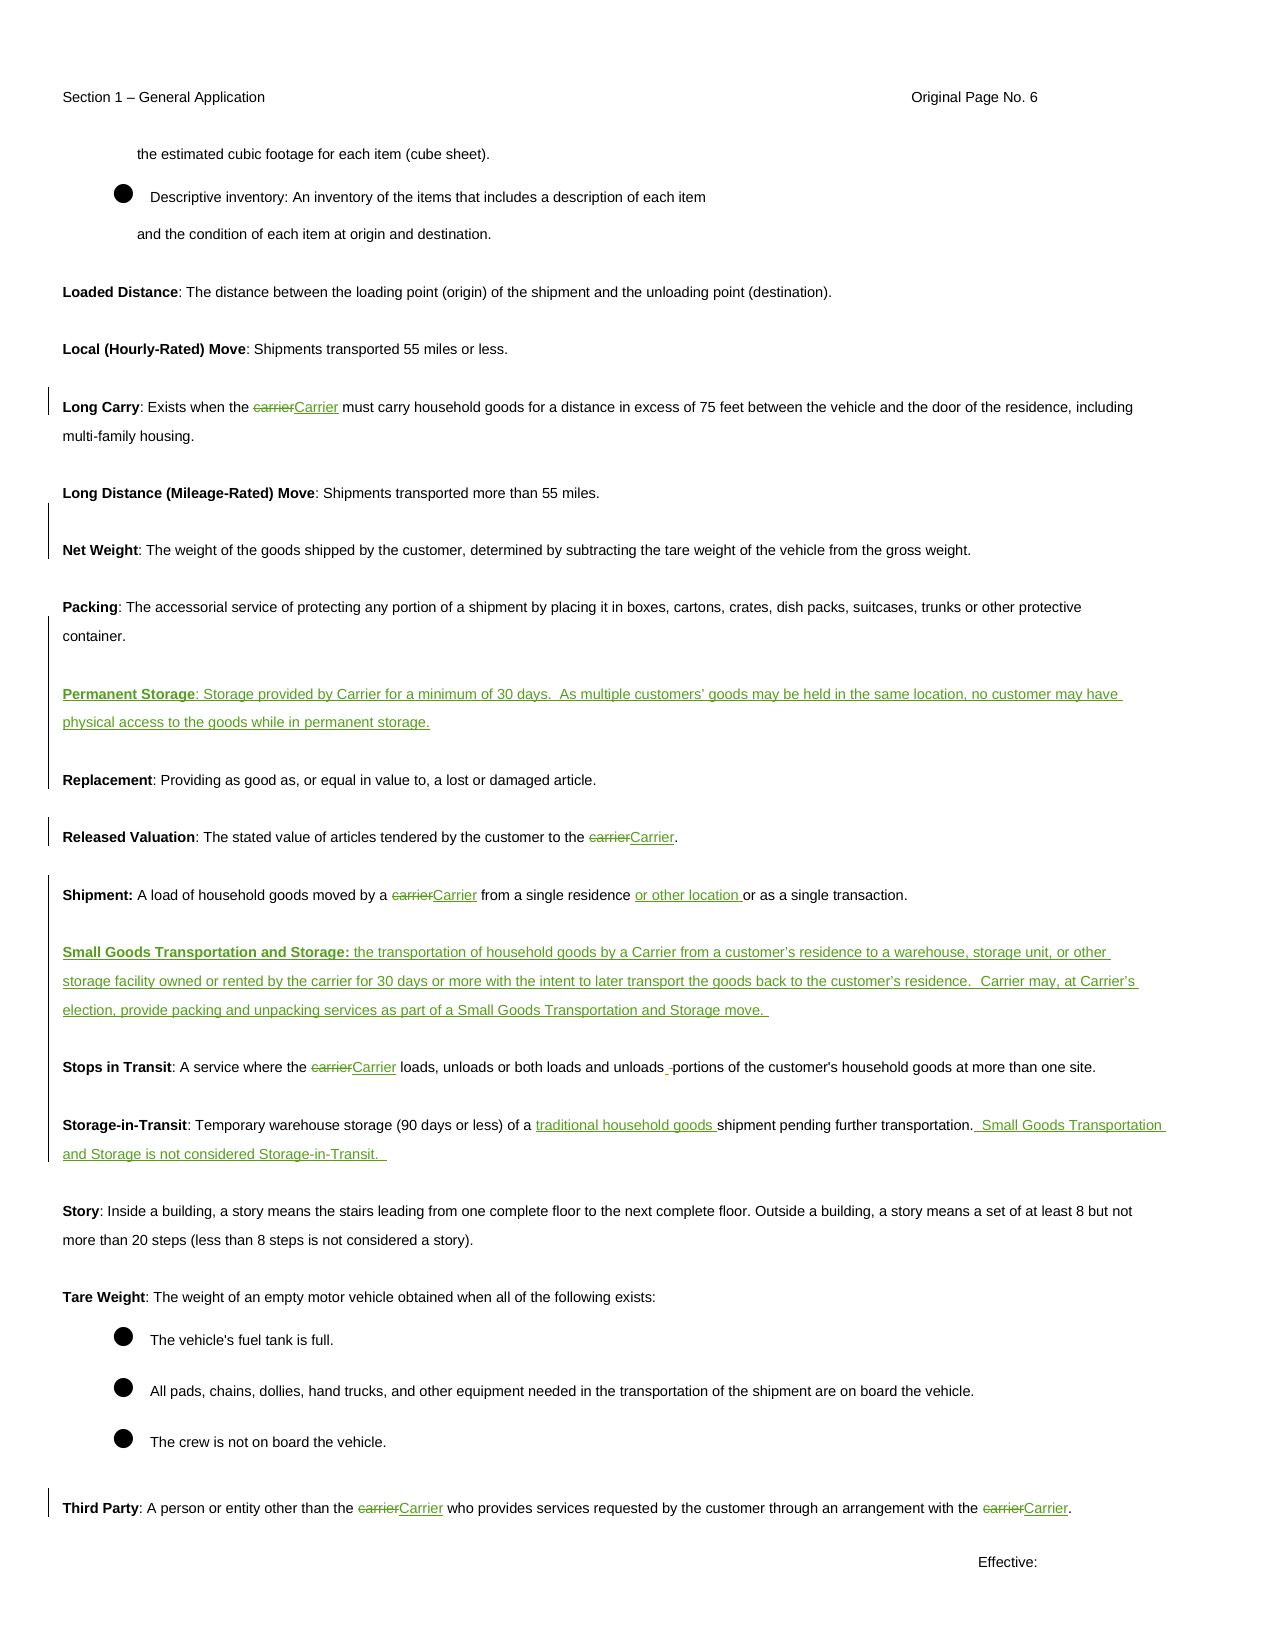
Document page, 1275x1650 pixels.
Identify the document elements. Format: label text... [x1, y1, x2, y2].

list The crew is not on board the vehicle. [112, 1408, 1156, 1460]
text Third Party: A person or entity other than the who provides services requested by the customer through an arrangement with the . [62, 1488, 1123, 1517]
text Replacement: Providing as good as, or equal in value to, a lost or damaged article. [62, 760, 1121, 788]
text Shipment: A load of household goods moved by a from a single residence or as a single transaction. [62, 875, 1156, 903]
text Long Distance (Mileage-Rated) Move: Shipments transported more than 55 miles. [62, 473, 1121, 502]
text Long Carry: Exists when the must carry household goods for a distance in excess of 75 feet between the vehicle and the door of the residence, including multi-family housing. [62, 387, 1148, 444]
text Net Weight: The weight of the goods shipped by the customer, determined by subtracting the tare weight of the vehicle from the gross weight. [62, 530, 1180, 559]
text Packing: The accessorial service of protecting any portion of a shipment by placing it in boxes, cartons, crates, dish packs, suitcases, trunks or other protective container. [62, 587, 1145, 645]
text Story: Inside a building, a story means the stairs leading from one complete floor to the next complete floor. Outside a building, a story means a set of at least 8 but not more than 20 steps (less than 8 steps is not considered a story). [62, 1191, 1139, 1248]
text Tare Weight: The weight of an empty motor vehicle obtained when all of the following exists: [62, 1277, 1121, 1306]
text and the condition of each item at origin and destination. [113, 214, 1154, 243]
text the estimated cubic footage for each item (cube sheet). [113, 134, 1154, 163]
list Descriptive inventory: An inventory of the items that includes a description of each item [112, 163, 1156, 214]
text Stops in Transit: A service where the loads, unloads or both loads and unloadsportions of the customer's household goods at more than one site. [62, 1047, 1182, 1076]
text Local (Hourly-Rated) Move: Shipments transported 55 miles or less. [62, 329, 1121, 358]
text Storage-in-Transit: Temporary warehouse storage (90 days or less) of a shipment pending further transportation. [62, 1105, 1182, 1162]
list All pads, chains, dollies, hand trucks, and other equipment needed in the transportation of the shipment are on board the vehicle. [112, 1357, 1156, 1408]
text Loaded Distance: The distance between the loading point (origin) of the shipment and the unloading point (destination). [62, 272, 1098, 300]
text Released Valuation: The stated value of articles tendered by the customer to the . [62, 817, 1121, 846]
list The vehicle's fuel tank is full. [112, 1306, 1156, 1357]
